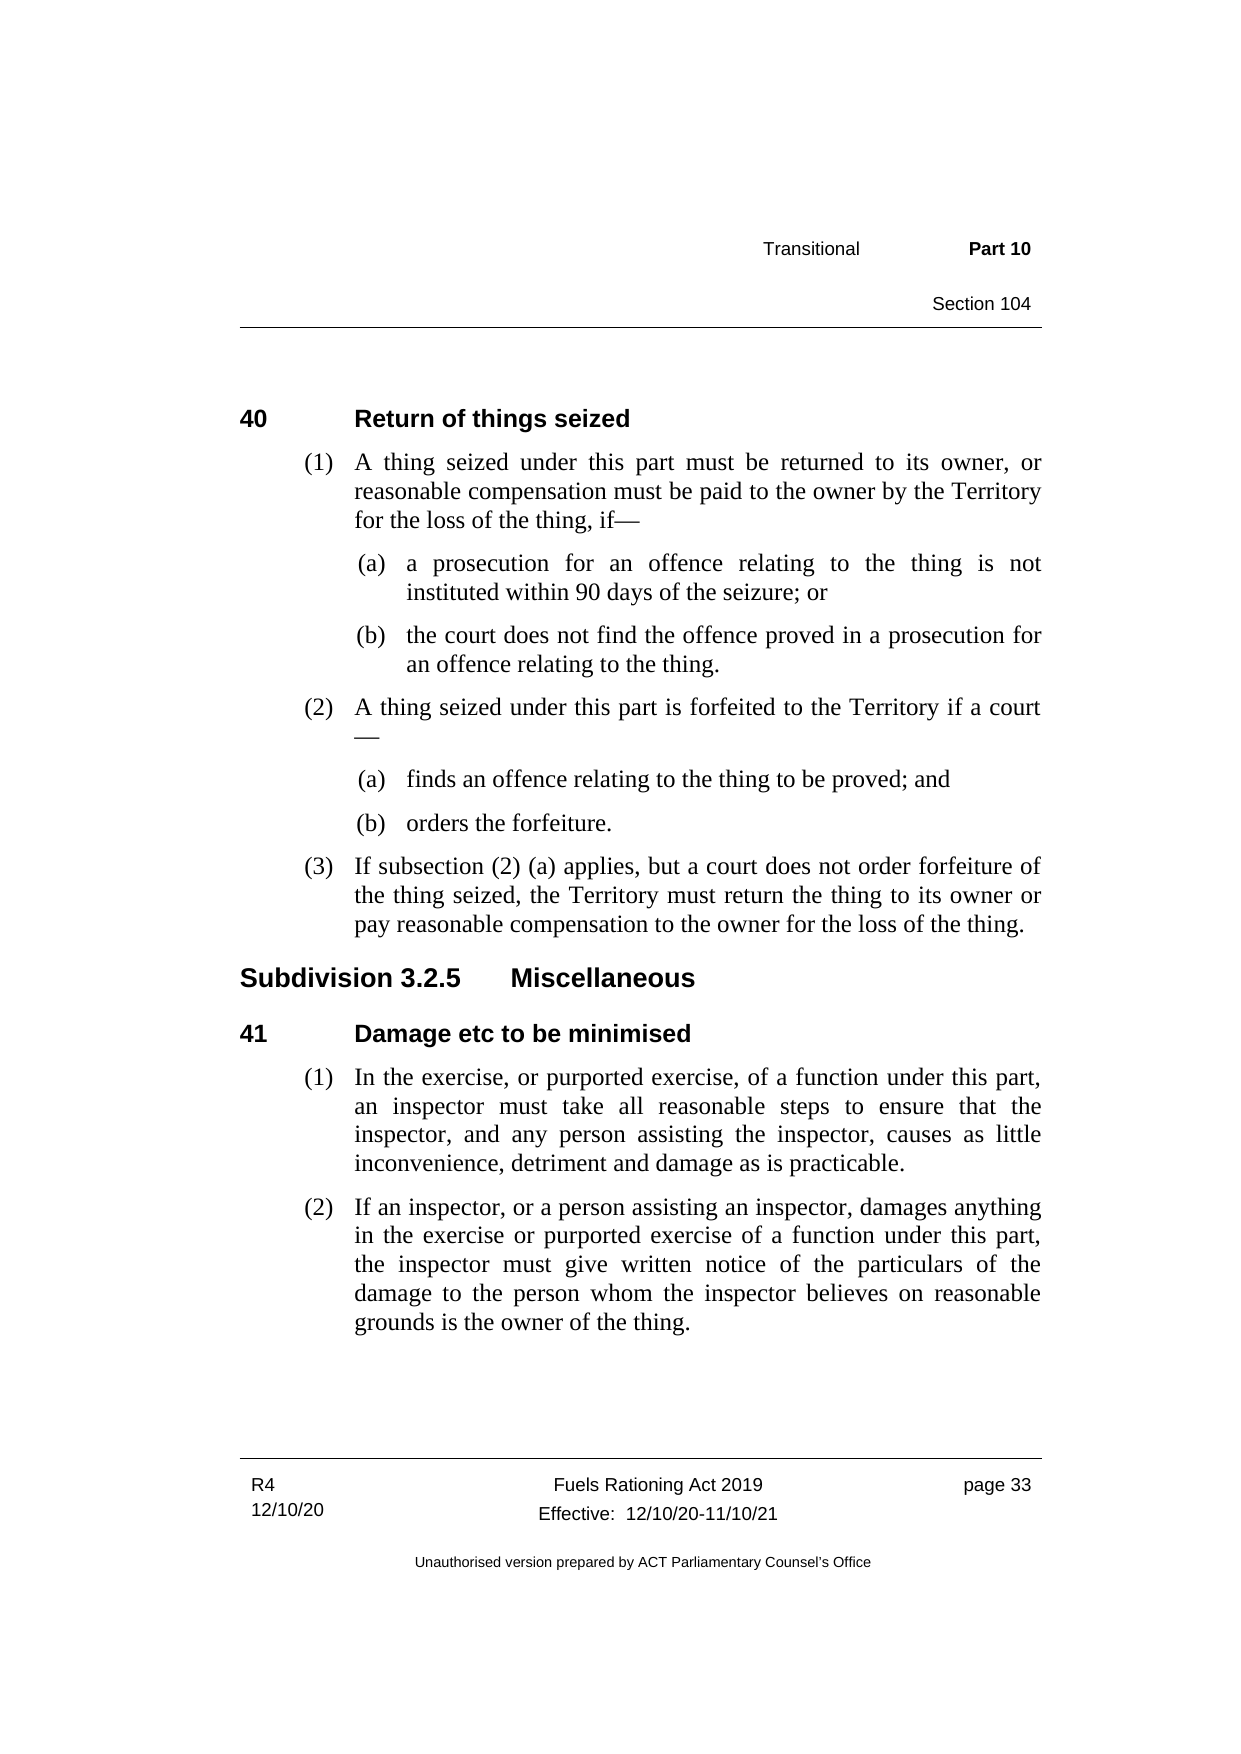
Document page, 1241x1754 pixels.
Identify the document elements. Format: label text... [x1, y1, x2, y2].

text Subdivision 3.2.5 Miscellaneous [239, 962, 1042, 994]
text (a) a prosecution for an offence relating to the thing is not instituted within 90 days of the seizure; or [239, 548, 1042, 606]
text (b) orders the forfeiture. [239, 808, 1042, 837]
text 41 Damage etc to be minimised [239, 1019, 1042, 1047]
text (2) A thing seized under this part is forfeited to the Territory if a court— [239, 692, 1042, 750]
text (a) finds an offence relating to the thing to be proved; and [239, 764, 1042, 793]
text 40 Return of things seized [239, 404, 1042, 433]
text (1) A thing seized under this part must be returned to its owner, or reasonable compensation must be paid to the owner by the Territory for the loss of the thing, if— [239, 447, 1042, 534]
text (1) In the exercise, or purported exercise, of a function under this part, an inspector must take all reasonable steps to ensure that the inspector, and any person assisting the inspector, causes as little inconvenience, detriment and damage as is practicable. [239, 1062, 1042, 1177]
text (2) If an inspector, or a person assisting an inspector, damages anything in the exercise or purported exercise of a function under this part, the inspector must give written notice of the particulars of the damage to the person whom the inspector believes on reasonable grounds is the owner of the thing. [239, 1192, 1042, 1335]
text (b) the court does not find the offence proved in a prosecution for an offence relating to the thing. [239, 620, 1042, 678]
text (3) If subsection (2) (a) applies, but a court does not order forfeiture of the thing seized, the Territory must return the thing to its owner or pay reasonable compensation to the owner for the loss of the thing. [239, 851, 1042, 937]
